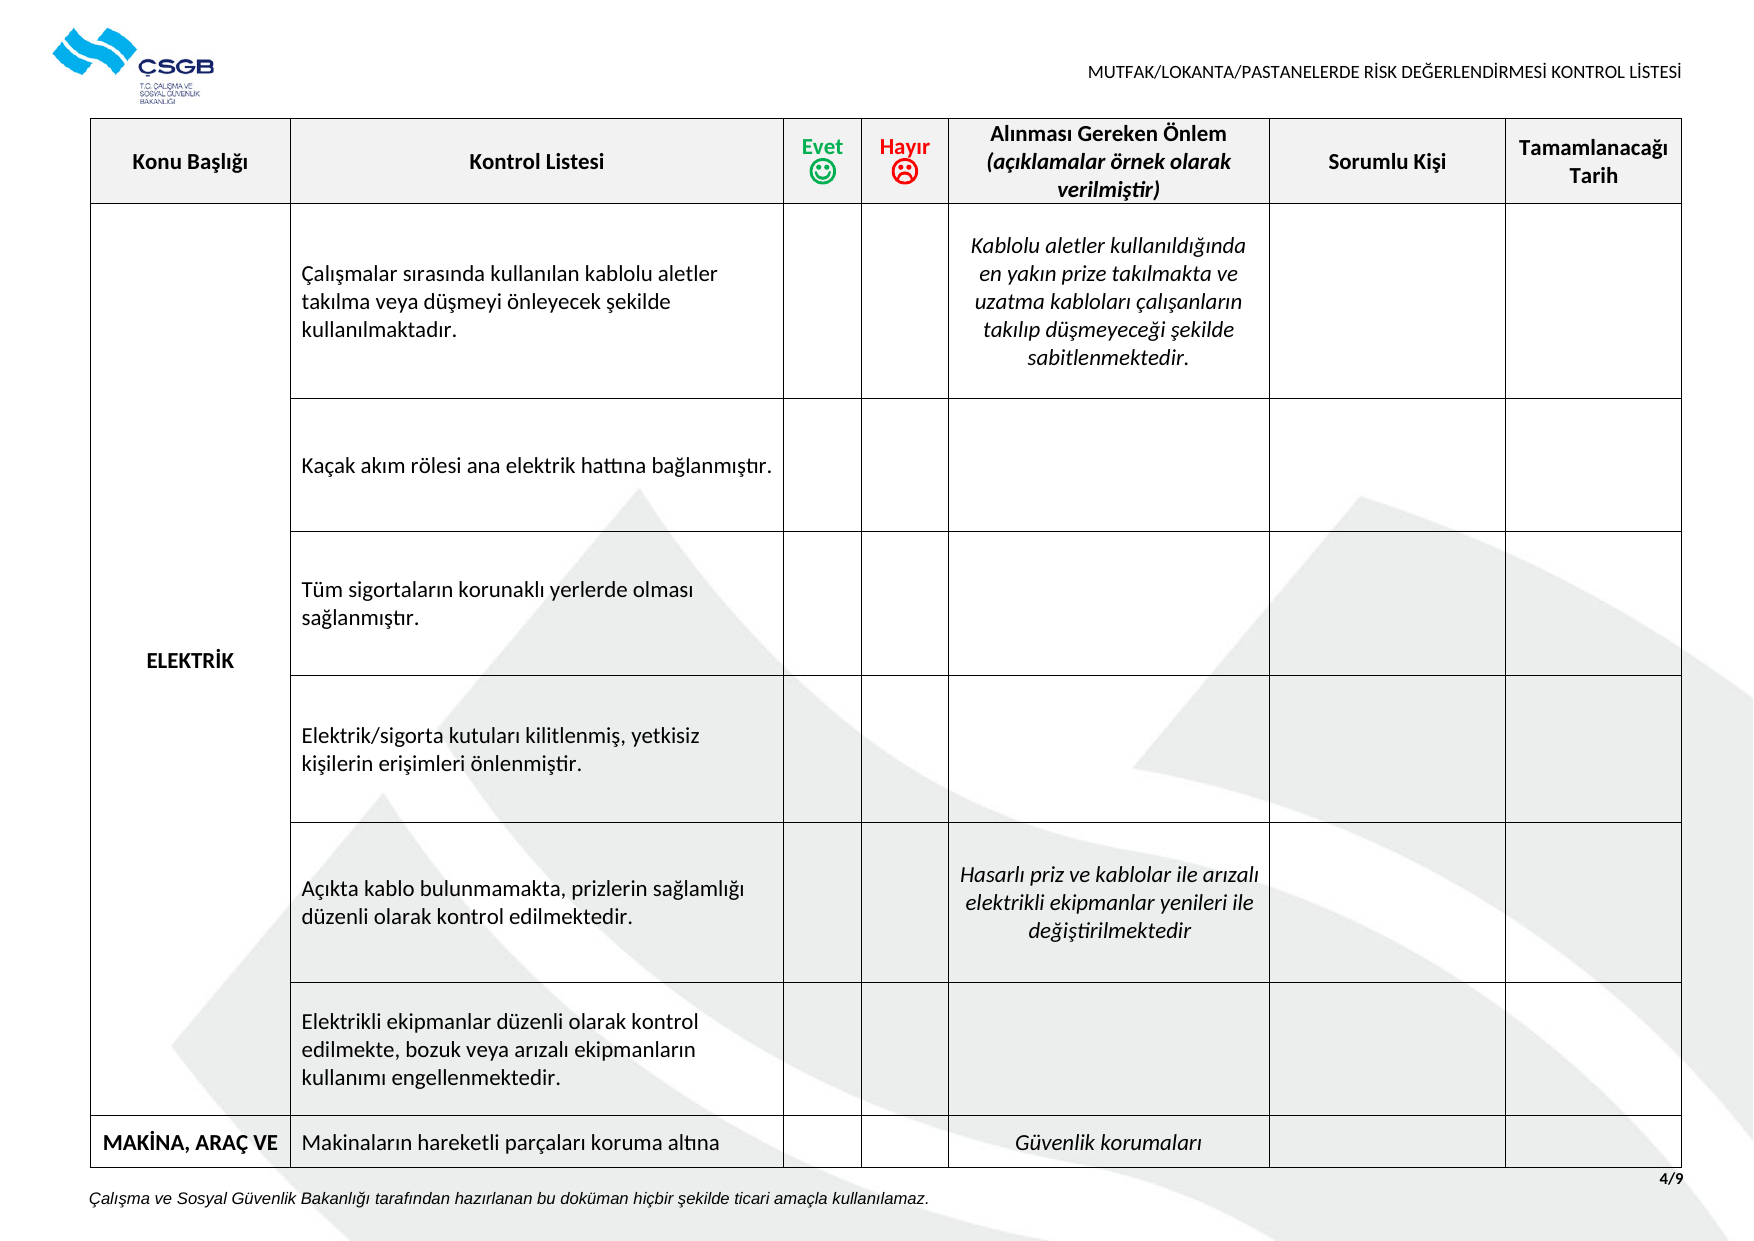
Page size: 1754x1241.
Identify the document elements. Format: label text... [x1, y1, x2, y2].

table_cell [1506, 983, 1681, 1115]
table_cell [1270, 399, 1505, 531]
table_cell Hasarlı priz ve kablolar ile arızalı elektrikli ekipmanlar yenileri ile değiştirilmektedir [949, 823, 1269, 982]
table_cell Tüm sigortaların korunaklı yerlerde olması sağlanmıştır. [291, 532, 783, 675]
table_cell Güvenlik korumaları bulunmayan makinaların kullanılmaması konusunda çalışanlar bilgilendirilmiş ve gerekli talimatlar verilmiştir. [949, 1116, 1269, 1167]
table_header Konu Başlığı [91, 119, 290, 203]
table_header Hayır [862, 119, 948, 203]
table_cell [784, 204, 861, 398]
table_cell [784, 399, 861, 531]
table_cell [1506, 1116, 1681, 1167]
table_cell [1506, 676, 1681, 822]
table_cell [784, 676, 861, 822]
table_cell [862, 204, 948, 398]
table_cell Makinaların hareketli parçaları koruma altına alınmıştır. [291, 1116, 783, 1167]
table_cell [949, 399, 1269, 531]
table_cell [1270, 676, 1505, 822]
table_header Alınması Gereken Önlem (açıklamalar örnek olarak verilmiştir) [949, 119, 1269, 203]
table_cell Elektrik/sigorta kutuları kilitlenmiş, yetkisiz kişilerin erişimleri önlenmiştir. [291, 676, 783, 822]
table_cell [1506, 532, 1681, 675]
table_cell [862, 532, 948, 675]
table_header Sorumlu Kişi [1270, 119, 1505, 203]
table_header Tamamlanacağı Tarih [1506, 119, 1681, 203]
table_cell Çalışmalar sırasında kullanılan kablolu aletler takılma veya düşmeyi önleyecek şekilde kullanılmaktadır. [291, 204, 783, 398]
table_cell [949, 983, 1269, 1115]
picture [52, 27, 214, 104]
table_cell [1506, 823, 1681, 982]
table_cell [1270, 204, 1505, 398]
table_cell [1270, 1116, 1505, 1167]
table_cell [862, 399, 948, 531]
table_header Evet [784, 119, 861, 203]
table_cell Elektrikli ekipmanlar düzenli olarak kontrol edilmekte, bozuk veya arızalı ekipmanların kullanımı engellenmektedir. [291, 983, 783, 1115]
table_cell [1506, 399, 1681, 531]
table_cell [1506, 204, 1681, 398]
table_cell [862, 983, 948, 1115]
table_cell [1270, 823, 1505, 982]
table_cell Açıkta kablo bulunmamakta, prizlerin sağlamlığı düzenli olarak kontrol edilmektedir. [291, 823, 783, 982]
table_cell [949, 532, 1269, 675]
table_cell [784, 532, 861, 675]
table_cell Kaçak akım rölesi ana elektrik hattına bağlanmıştır. [291, 399, 783, 531]
table_cell [784, 983, 861, 1115]
table_cell [862, 823, 948, 982]
table_cell [784, 1116, 861, 1167]
table_cell [784, 823, 861, 982]
table_cell [1270, 532, 1505, 675]
table_cell ELEKTRİK [91, 204, 290, 1115]
table_cell MAKİNA, ARAÇ VE GEREÇLER [91, 1116, 290, 1167]
table_cell [862, 1116, 948, 1167]
table_header Kontrol Listesi [291, 119, 783, 203]
table_cell [862, 676, 948, 822]
picture [158, 477, 1754, 1241]
table_cell Kablolu aletler kullanıldığında en yakın prize takılmakta ve uzatma kabloları çalışanların takılıp düşmeyeceği şekilde sabitlenmektedir. [949, 204, 1269, 398]
table_cell [1270, 983, 1505, 1115]
table_cell [949, 676, 1269, 822]
